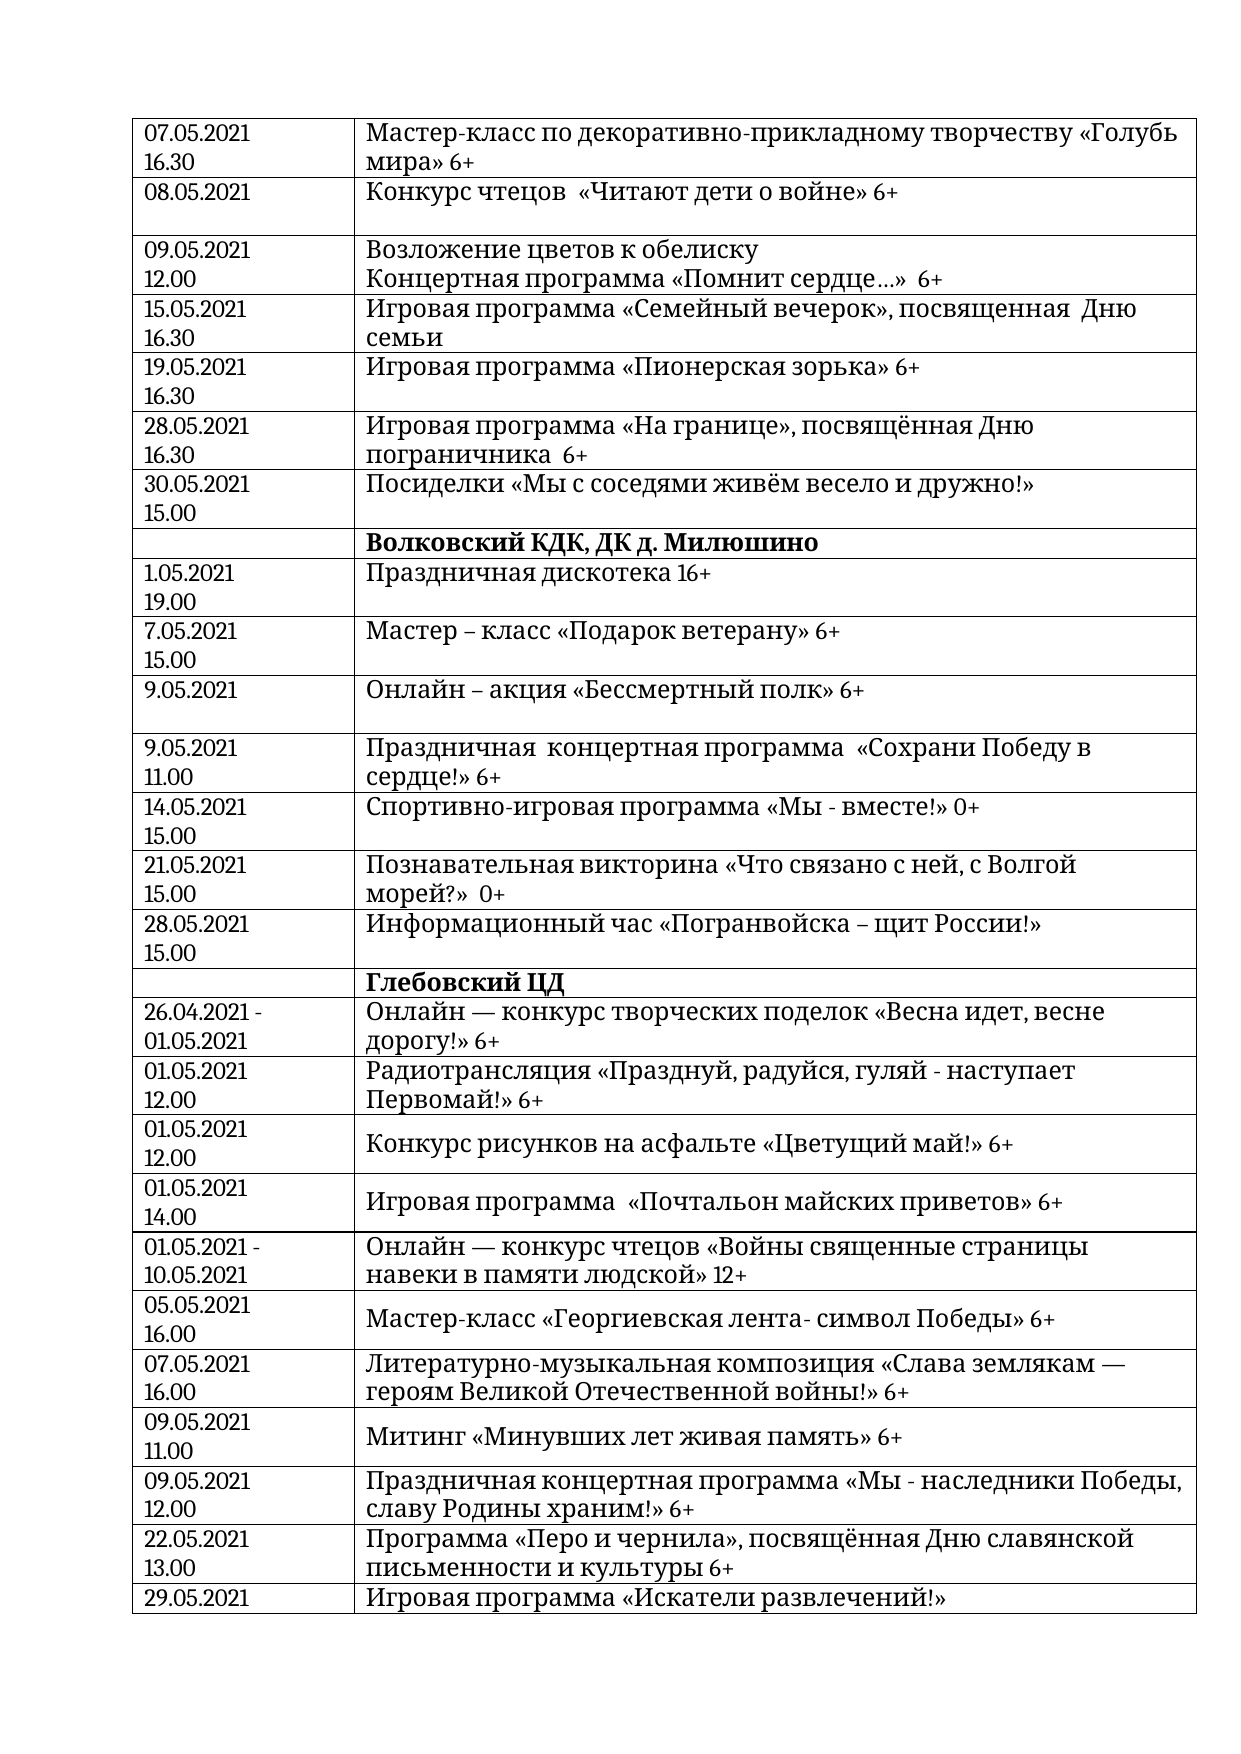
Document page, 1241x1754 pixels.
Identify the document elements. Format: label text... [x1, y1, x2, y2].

table_cell 15.05.2021 16.30 [133, 295, 354, 352]
table_cell 7.05.2021 15.00 [133, 617, 354, 675]
table_cell 09.05.2021 12.00 [133, 1467, 354, 1524]
table_cell 26.04.2021 -01.05.2021 [133, 998, 354, 1056]
table_cell Праздничная концертная программа «Мы - наследники Победы, славу Родины храним!» 6+ [355, 1467, 1196, 1524]
table_cell 09.05.2021 12.00 [133, 236, 354, 294]
table_cell 29.05.2021 14.00 [133, 1584, 354, 1612]
table_cell 28.05.2021 16.30 [133, 412, 354, 469]
table_cell Игровая программа «Семейный вечерок», посвященная Дню семьи [355, 295, 1196, 352]
table_cell 9.05.2021 [133, 676, 354, 733]
table_cell 01.05.2021 12.00 [133, 1115, 354, 1173]
table_cell Игровая программа «Почтальон майских приветов» 6+ [355, 1174, 1196, 1231]
table_cell Онлайн – акция «Бессмертный полк» 6+ [355, 676, 1196, 733]
table_cell 08.05.2021 [133, 178, 354, 235]
table_cell 07.05.2021 16.00 [133, 1350, 354, 1407]
table_cell [133, 969, 354, 997]
table_cell Волковский КДК, ДК д. Милюшино [355, 529, 1196, 558]
table_cell 1.05.2021 19.00 [133, 559, 354, 616]
table_cell Праздничная дискотека 16+ [355, 559, 1196, 616]
table_cell Посиделки «Мы с соседями живём весело и дружно!» [355, 470, 1196, 528]
table_cell Онлайн — конкурс чтецов «Войны священные страницы навеки в памяти людской» 12+ [355, 1233, 1196, 1290]
table_cell Игровая программа «Пионерская зорька» 6+ [355, 353, 1196, 411]
table_cell 01.05.2021 12.00 [133, 1057, 354, 1114]
table_cell 28.05.2021 15.00 [133, 910, 354, 967]
table_cell [133, 529, 354, 558]
table_cell Познавательная викторина «Что связано с ней, с Волгой морей?» 0+ [355, 851, 1196, 909]
table_cell 07.05.2021 16.30 [133, 119, 354, 177]
table_cell Программа «Перо и чернила», посвящённая Дню славянской письменности и культуры 6+ [355, 1525, 1196, 1583]
table_cell Литературно-музыкальная композиция «Слава землякам — героям Великой Отечественной войны!» 6+ [355, 1350, 1196, 1407]
table_cell Конкурс рисунков на асфальте «Цветущий май!» 6+ [355, 1115, 1196, 1173]
table_cell 30.05.2021 15.00 [133, 470, 354, 528]
table_cell Глебовский ЦД [355, 969, 1196, 997]
table_cell Конкурс чтецов «Читают дети о войне» 6+ [355, 178, 1196, 235]
table_cell 01.05.2021 - 10.05.2021 [133, 1233, 354, 1290]
table_cell Игровая программа «На границе», посвящённая Дню пограничника 6+ [355, 412, 1196, 469]
table_cell Радиотрансляция «Празднуй, радуйся, гуляй - наступает Первомай!» 6+ [355, 1057, 1196, 1114]
table_cell 21.05.2021 15.00 [133, 851, 354, 909]
table_cell Праздничная концертная программа «Сохрани Победу в сердце!» 6+ [355, 734, 1196, 792]
table_cell 14.05.2021 15.00 [133, 793, 354, 850]
table_cell Онлайн — конкурс творческих поделок «Весна идет, весне дорогу!» 6+ [355, 998, 1196, 1056]
table_cell Информационный час «Погранвойска – щит России!» [355, 910, 1196, 967]
table_cell Спортивно-игровая программа «Мы - вместе!» 0+ [355, 793, 1196, 850]
table_cell Мастер – класс «Подарок ветерану» 6+ [355, 617, 1196, 675]
table_cell 19.05.2021 16.30 [133, 353, 354, 411]
table_cell Мастер-класс по декоративно-прикладному творчеству «Голубь мира» 6+ [355, 119, 1196, 177]
table_cell Мастер-класс «Георгиевская лента- символ Победы» 6+ [355, 1291, 1196, 1348]
table_cell Возложение цветов к обелиску Концертная программа «Помнит сердце…» 6+ [355, 236, 1196, 294]
table_cell 9.05.2021 11.00 [133, 734, 354, 792]
table_cell 09.05.2021 11.00 [133, 1408, 354, 1466]
table_cell 22.05.2021 13.00 [133, 1525, 354, 1583]
table_cell 01.05.2021 14.00 [133, 1174, 354, 1231]
table_cell Митинг «Минувших лет живая память» 6+ [355, 1408, 1196, 1466]
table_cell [355, 1584, 1196, 1612]
table_cell 05.05.2021 16.00 [133, 1291, 354, 1348]
